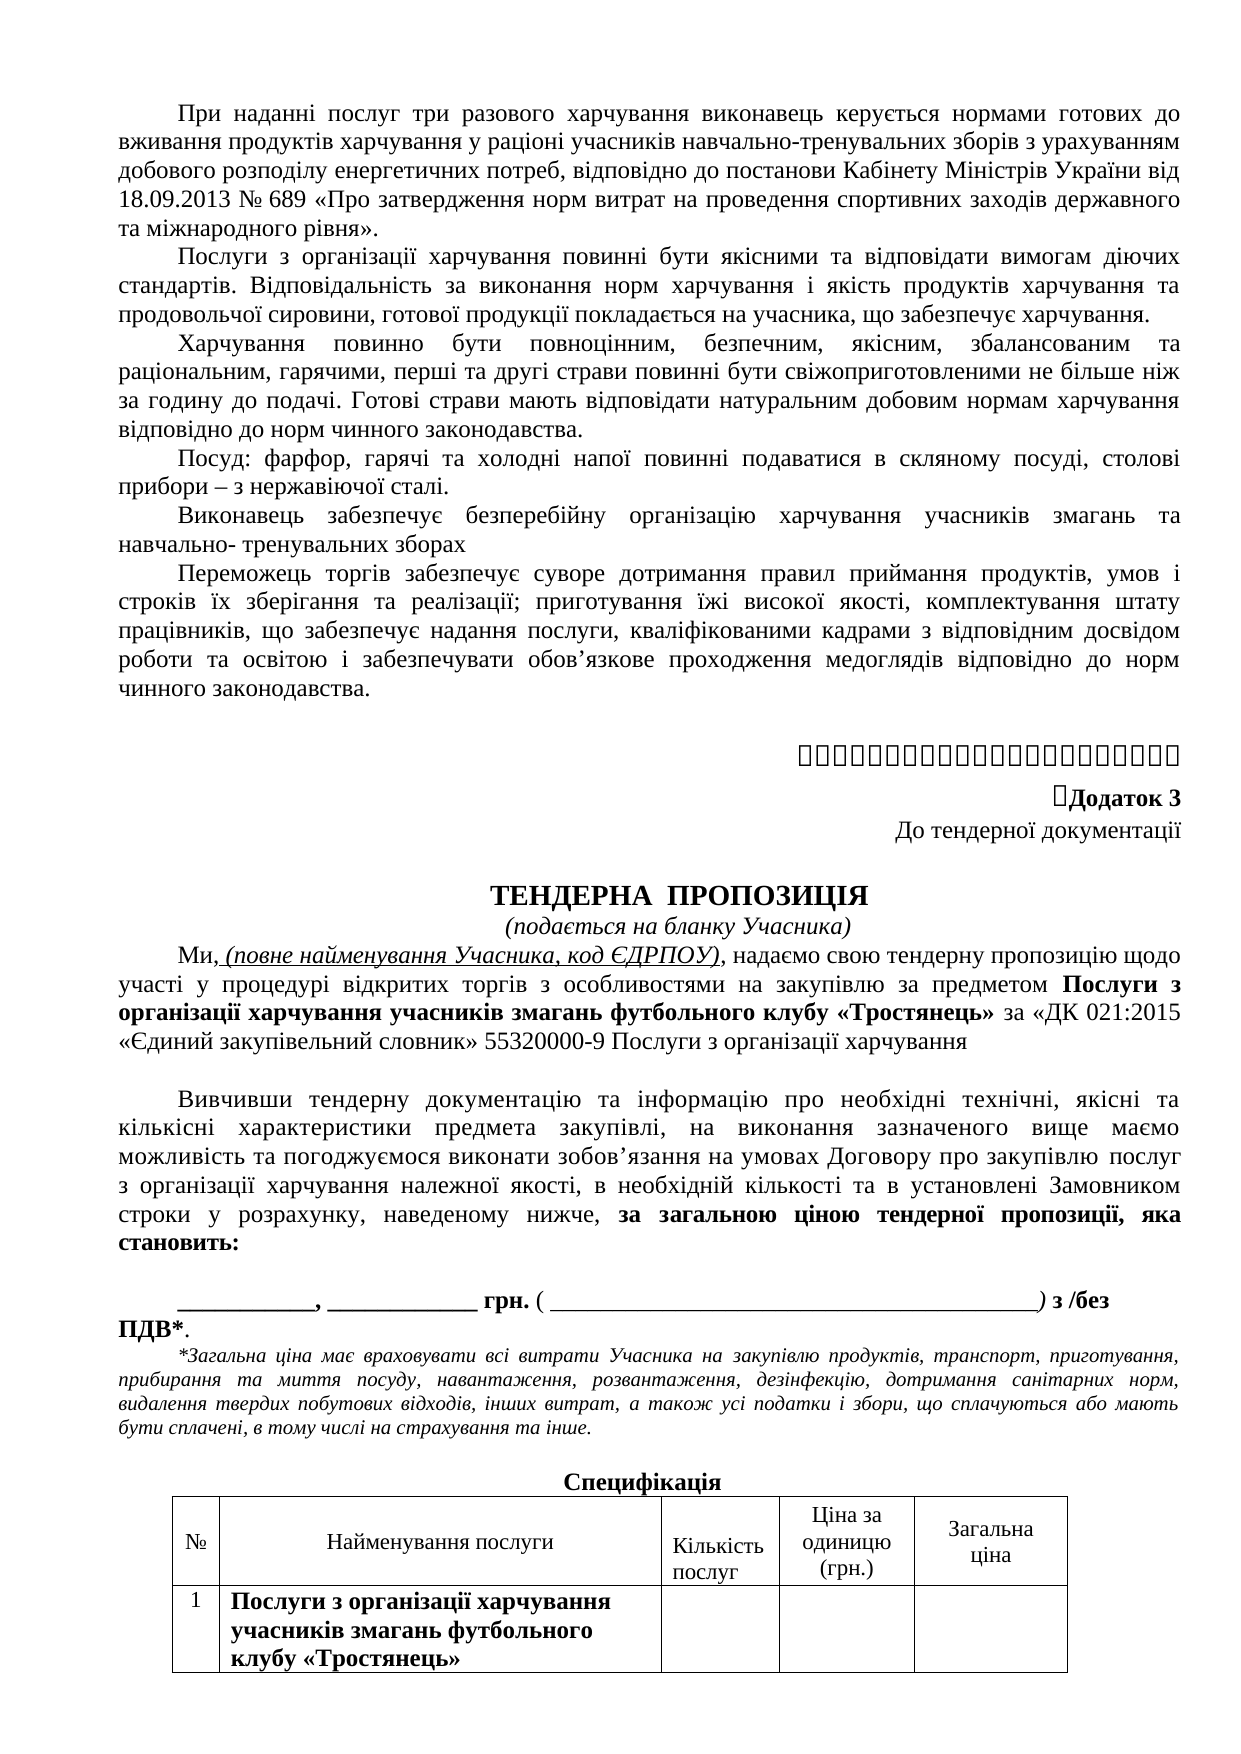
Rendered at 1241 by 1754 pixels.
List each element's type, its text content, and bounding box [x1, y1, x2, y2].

text При наданні послуг три разового харчування виконавець керується нормами готових до вживання продуктів харчування у раціоні учасників навчально-тренувальних зборів з урахуванням добового розподілу енергетичних потреб, відповідно до постанови Кабінету Міністрів України від 18.09.2013 № 689 «Про затвердження норм витрат на проведення спортивних заходів державного та міжнародного рівня». [118, 98, 1181, 241]
text Додаток 3 [118, 775, 1181, 815]
text Посуд: фарфор, гарячі та холодні напої повинні подаватися в скляному посуді, столові прибори – з нержавіючої сталі. [118, 443, 1181, 500]
table_cell [780, 1586, 914, 1672]
text Специфікація [103, 1467, 1181, 1496]
text Виконавець забезпечує безперебійну організацію харчування учасників змагань та навчально- тренувальних зборах [118, 500, 1181, 558]
table_header Кількість послуг [662, 1497, 779, 1585]
table_header Найменування послуги [220, 1497, 661, 1585]
text (подається на бланку Учасника) [118, 911, 1181, 940]
table_header Ціна за одиницю (грн.) [780, 1497, 914, 1585]
text Харчування повинно бути повноцінним, безпечним, якісним, збалансованим та раціональним, гарячими, перші та другі страви повинні бути свіжоприготовленими не більше ніж за годину до подачі. Готові страви мають відповідати натуральним добовим нормам харчування відповідно до норм чинного законодавства. [118, 328, 1181, 443]
table_cell [662, 1586, 779, 1672]
table_cell [915, 1586, 1067, 1672]
text Переможець торгів забезпечує суворе дотримання правил приймання продуктів, умов і строків їх зберігання та реалізації; приготування їжі високої якості, комплектування штату працівників, що забезпечує надання послуги, кваліфікованими кадрами з відповідним досвідом роботи та освітою і забезпечувати обов’язкове проходження медоглядів відповідно до норм чинного законодавства. [118, 558, 1181, 701]
text Вивчивши тендерну документацію та інформацію про необхідні технічні, якісні та кількісні характеристики предмета закупівлі, на виконання зазначеного вище маємо можливість та погоджуємося виконати зобов’язання на умовах Договору про закупівлю послуг з організації харчування належної якості, в необхідній кількості та в установлені Замовником строки у розрахунку, наведеному нижче, за загальною ціною тендерної пропозиції, яка становить: [118, 1084, 1181, 1256]
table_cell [220, 1586, 661, 1672]
text ТЕНДЕРНА ПРОПОЗИЦІЯ [118, 878, 1181, 911]
table_header № [173, 1497, 219, 1585]
table_header Загальна ціна [915, 1497, 1067, 1585]
text До тендерної документації [118, 815, 1181, 844]
text  [118, 736, 1181, 775]
text Послуги з організації харчування повинні бути якісними та відповідати вимогам діючих стандартів. Відповідальність за виконання норм харчування і якість продуктів харчування та продовольчої сировини, готової продукції покладається на учасника, що забезпечує харчування. [118, 241, 1181, 328]
text *Загальна ціна має враховувати всі витрати Учасника на закупівлю продуктів, транспорт, приготування, прибирання та миття посуду, навантаження, розвантаження, дезінфекцію, дотримання санітарних норм, видалення твердих побутових відходів, інших витрат, а також усі податки і збори, що сплачуються або мають бути сплачені, в тому числі на страхування та інше. [118, 1342, 1181, 1439]
text Ми, (повне найменування Учасника, код ЄДРПОУ), надаємо свою тендерну пропозицію щодо участі у процедурі відкритих торгів з особливостями на закупівлю за предметом Послуги з організації харчування учасників змагань футбольного клубу «Тростянець» за «ДК 021:2015 «Єдиний закупівельний словник» 55320000-9 Послуги з організації харчування [118, 940, 1181, 1055]
table_cell 1 [173, 1586, 219, 1672]
text ___________, ____________ грн. ( _______________________________________) з /без ПДВ*. [118, 1285, 1181, 1342]
